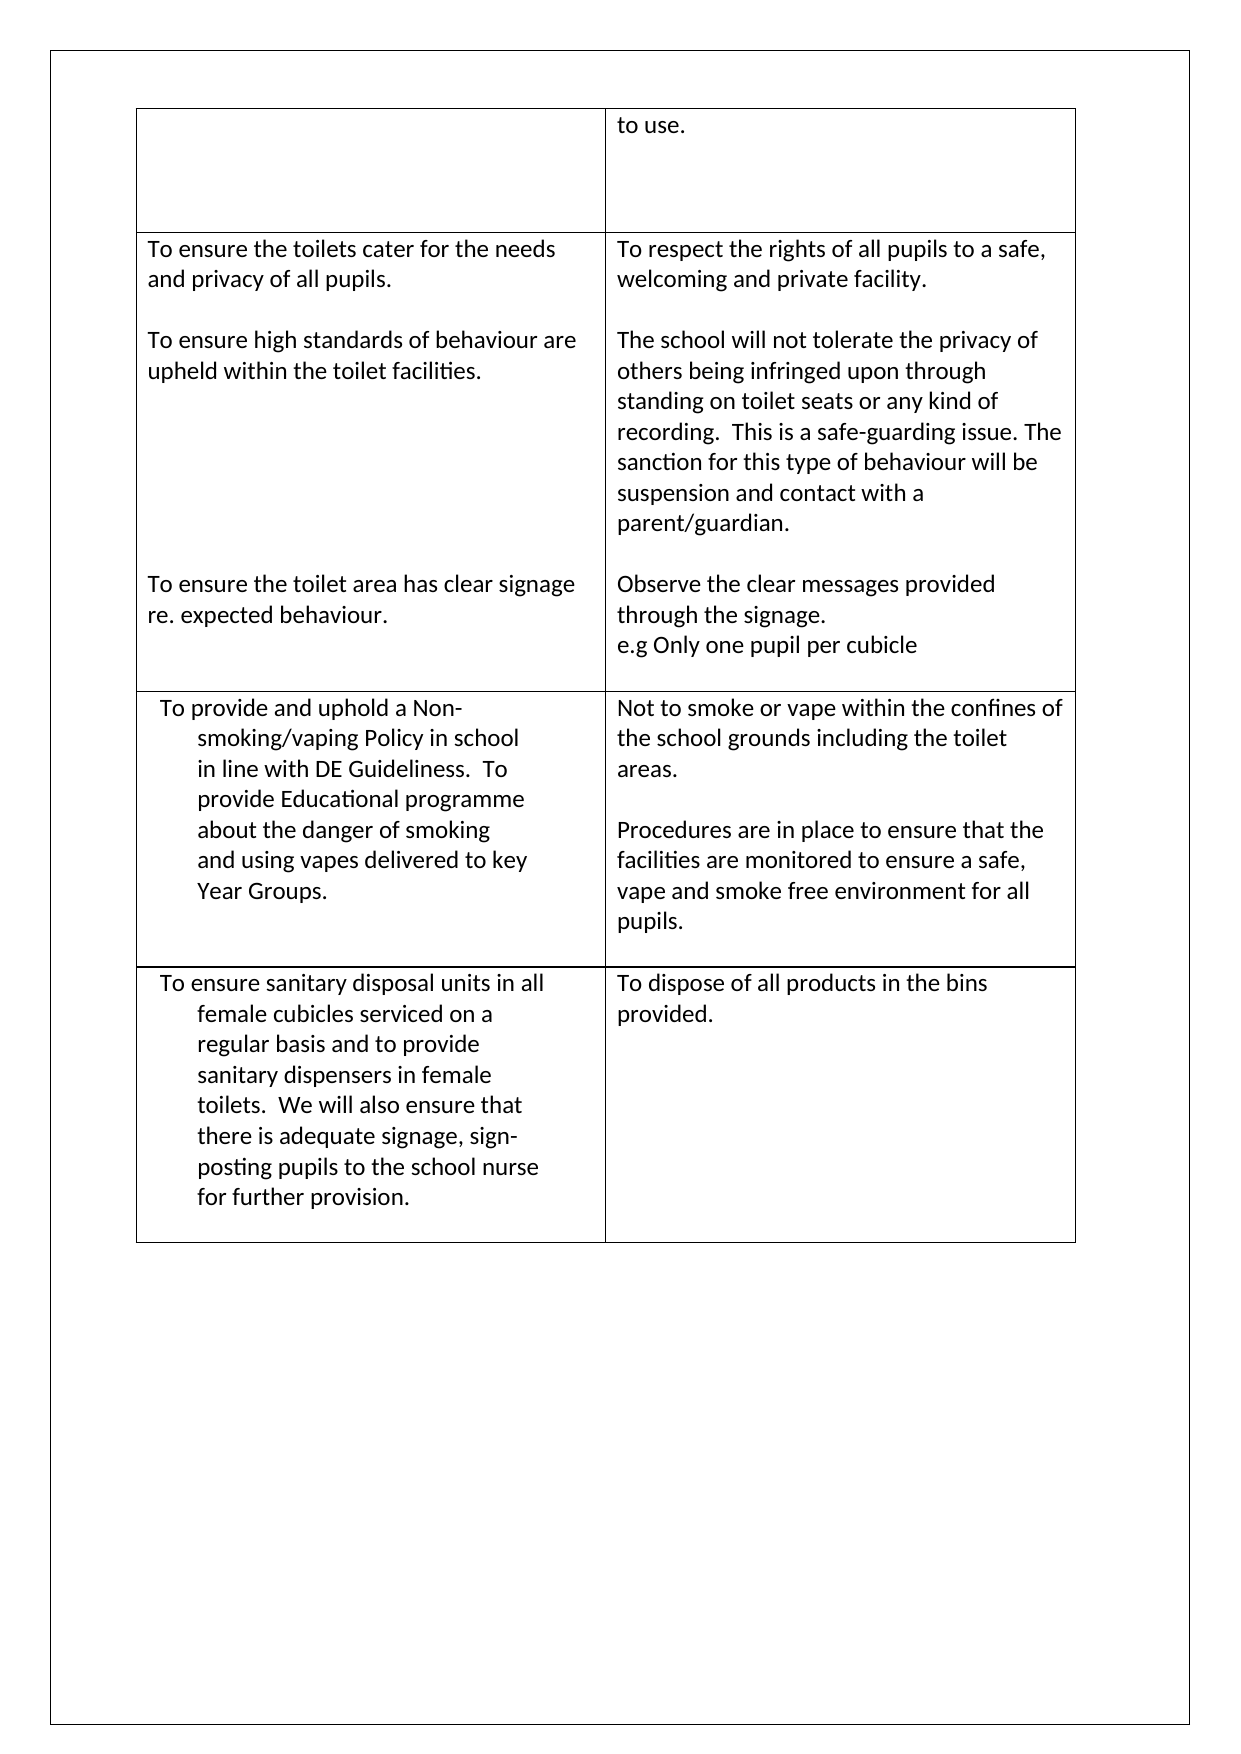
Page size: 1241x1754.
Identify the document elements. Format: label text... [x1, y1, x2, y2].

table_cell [606, 109, 1075, 232]
table_cell To dispose of all products in the bins provided. [606, 968, 1075, 1242]
table_cell To ensure the toilets cater for the needs and privacy of all pupils. To ensure high standards of behaviour are upheld within the toilet facilities. To ensure the toilet area has clear signage re. expected behaviour. [137, 233, 605, 691]
table_cell To ensure sanitary disposal units in all female cubicles serviced on a regular basis and to provide sanitary dispensers in female toilets. We will also ensure that there is adequate signage, sign-posting pupils to the school nurse for further provision. [137, 968, 605, 1242]
table_cell Not to smoke or vape within the confines of the school grounds including the toilet areas. Procedures are in place to ensure that the facilities are monitored to ensure a safe, vape and smoke free environment for all pupils. [606, 692, 1075, 966]
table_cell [137, 109, 605, 232]
table_cell To provide and uphold a Non-smoking/vaping Policy in school in line with DE Guideliness. To provide Educational programme about the danger of smoking and using vapes delivered to key Year Groups. [137, 692, 605, 966]
table_cell To respect the rights of all pupils to a safe, welcoming and private facility. The school will not tolerate the privacy of others being infringed upon through standing on toilet seats or any kind of recording. This is a safe-guarding issue. The sanction for this type of behaviour will be suspension and contact with a parent/guardian. Observe the clear messages provided through the signage. e.g Only one pupil per cubicle [606, 233, 1075, 691]
